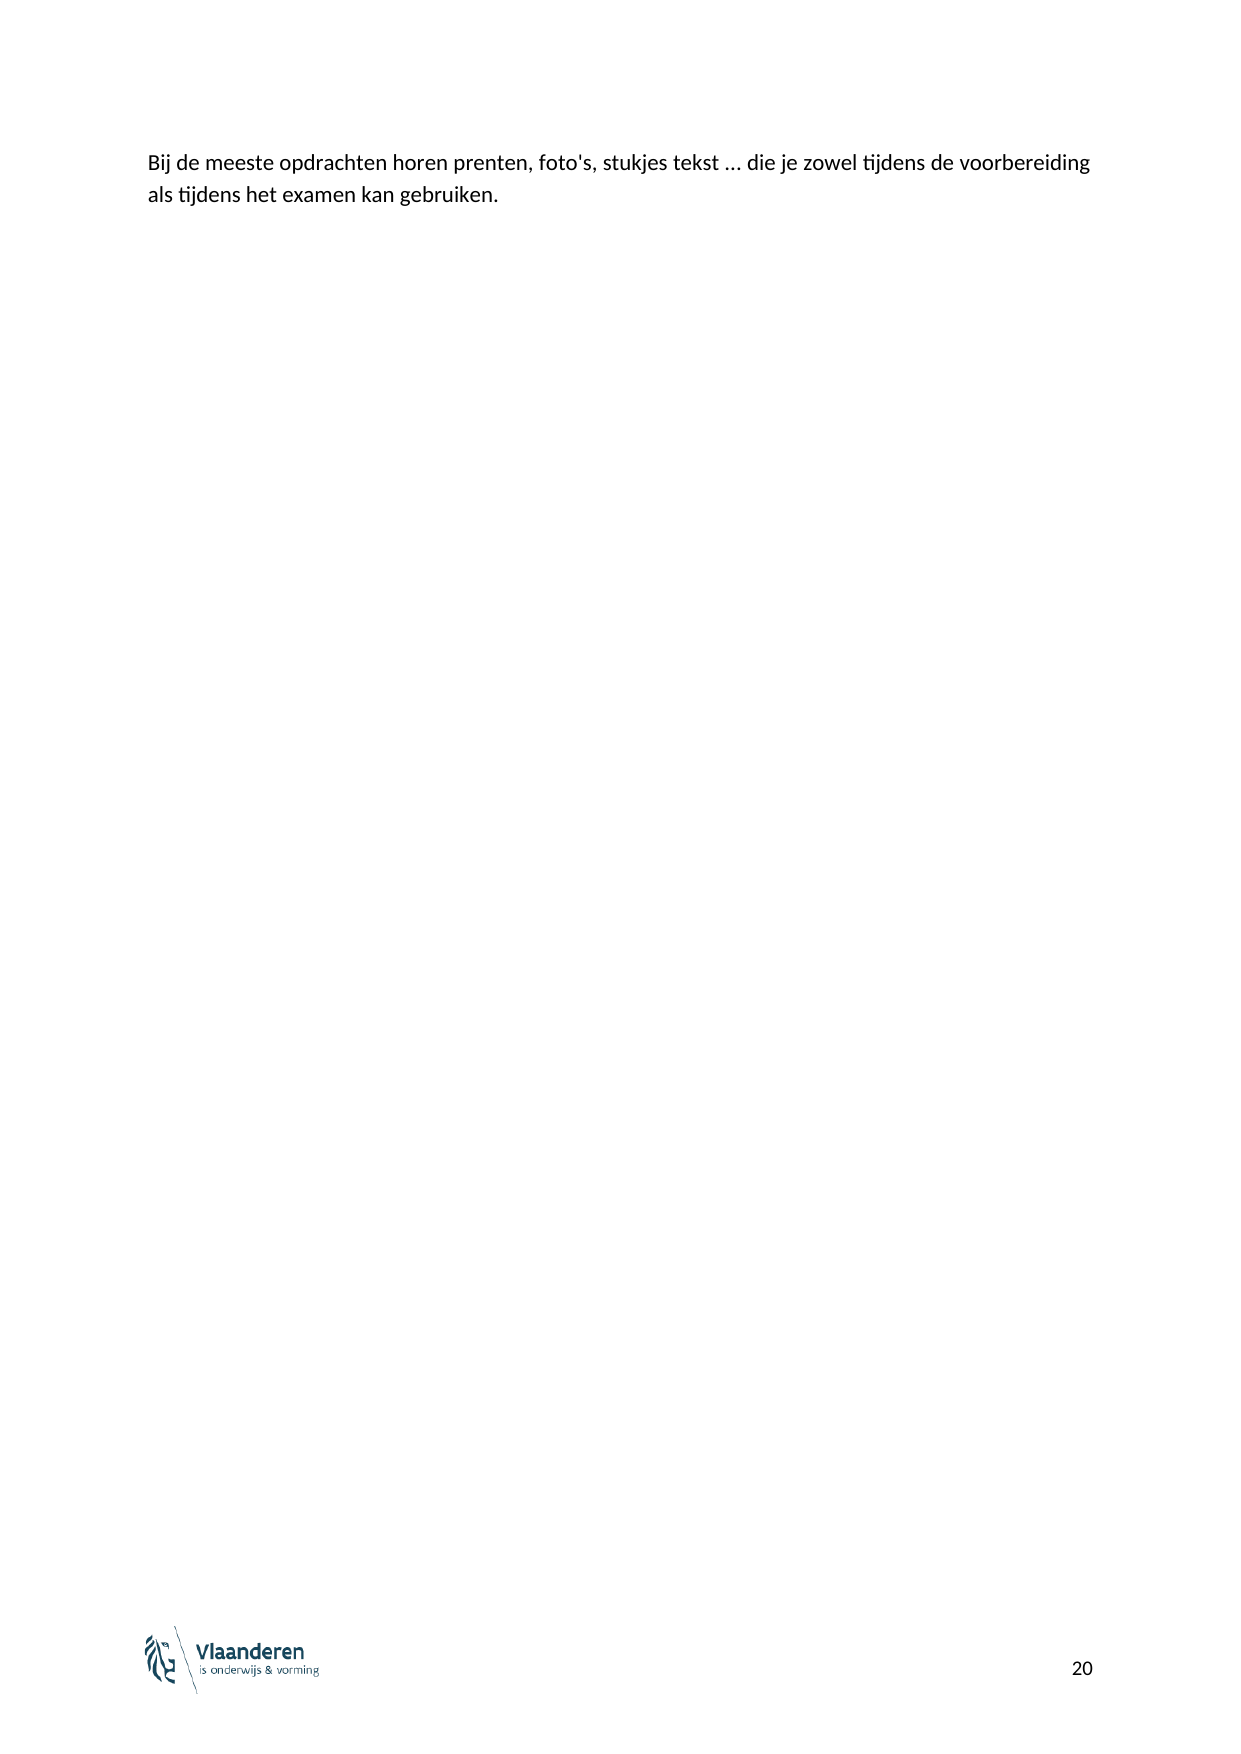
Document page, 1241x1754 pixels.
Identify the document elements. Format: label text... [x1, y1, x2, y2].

text Bij de meeste opdrachten horen prenten, foto's, stukjes tekst ... die je zowel tijdens de voorbereiding als tijdens het examen kan gebruiken. [148, 148, 1093, 208]
picture [144, 1626, 327, 1694]
